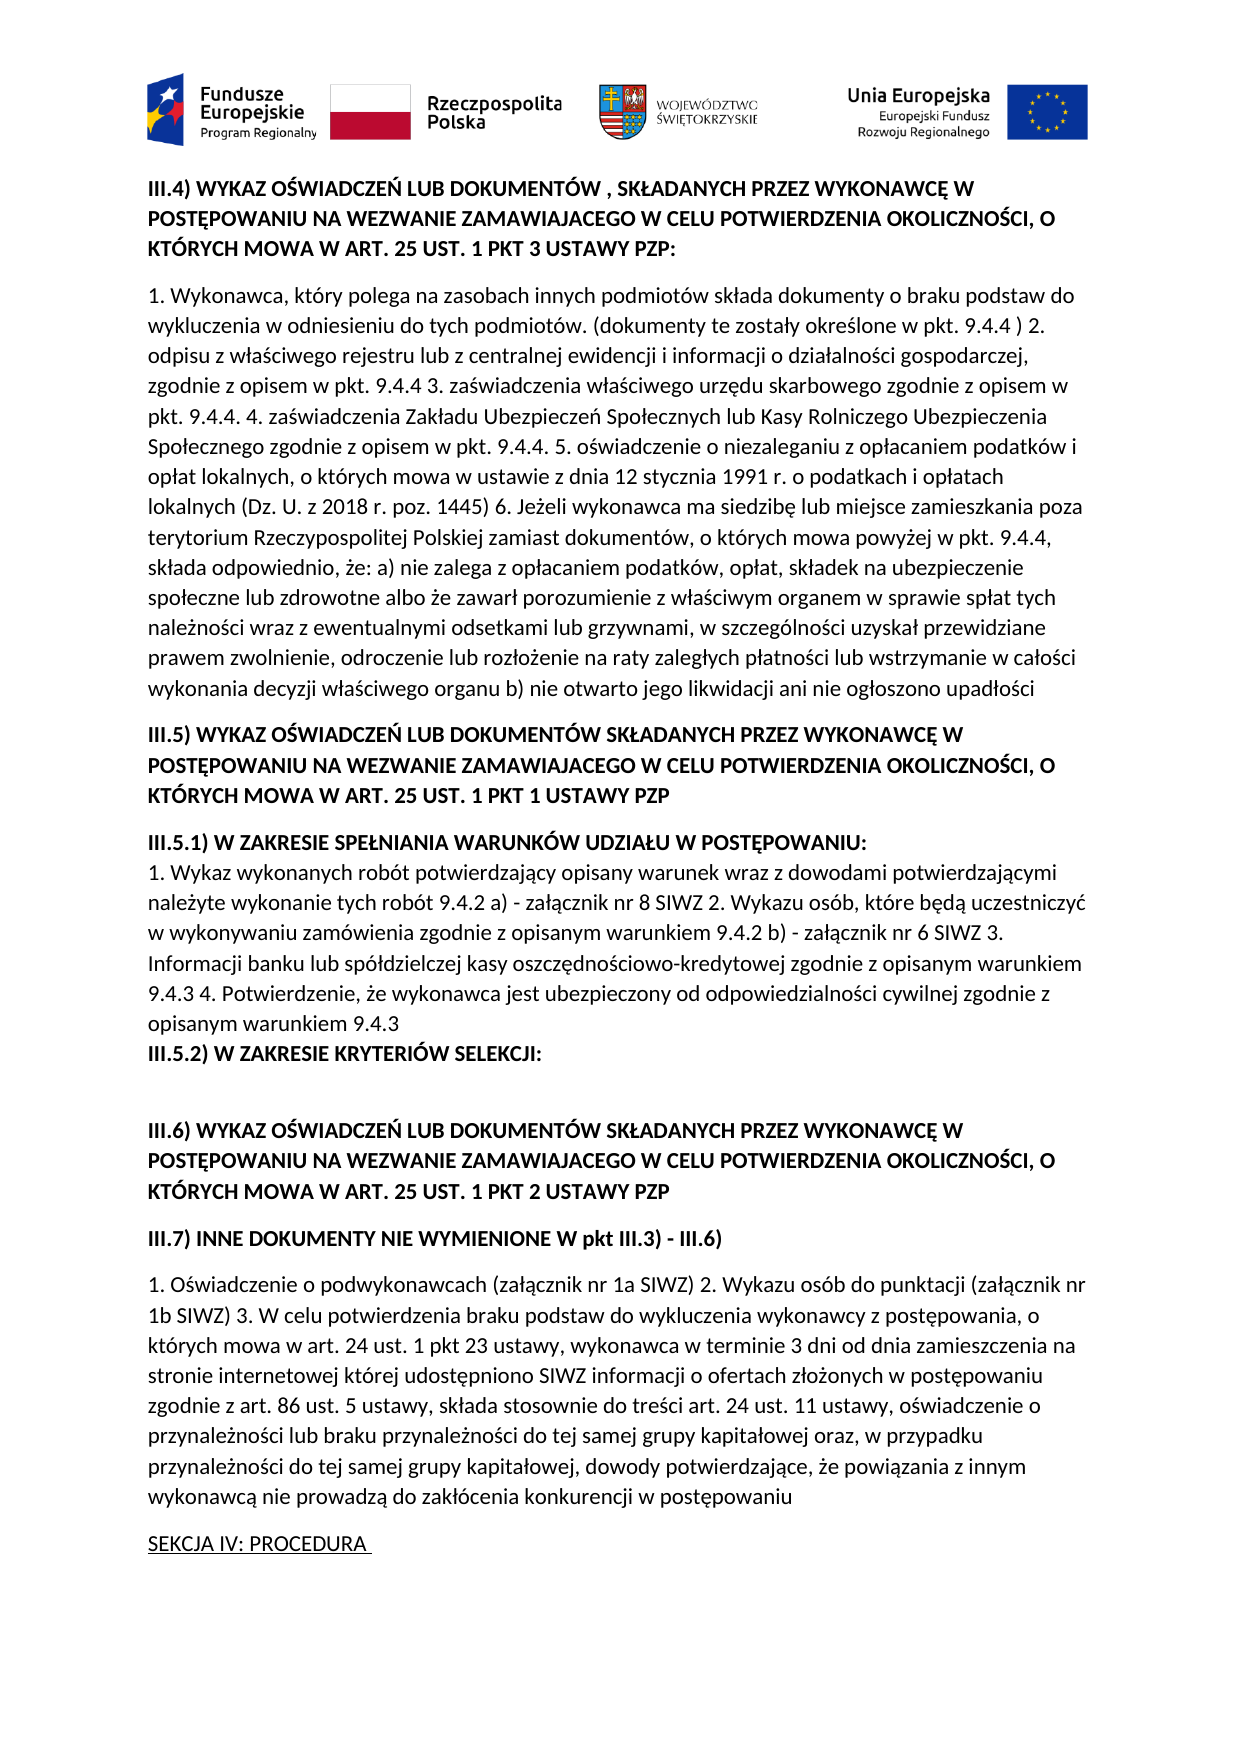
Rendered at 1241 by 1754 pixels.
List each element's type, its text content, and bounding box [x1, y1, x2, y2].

text 1. Wykonawca, który polega na zasobach innych podmiotów składa dokumenty o braku podstaw do wykluczenia w odniesieniu do tych podmiotów. (dokumenty te zostały określone w pkt. 9.4.4 ) 2. odpisu z właściwego rejestru lub z centralnej ewidencji i informacji o działalności gospodarczej, zgodnie z opisem w pkt. 9.4.4 3. zaświadczenia właściwego urzędu skarbowego zgodnie z opisem w pkt. 9.4.4. 4. zaświadczenia Zakładu Ubezpieczeń Społecznych lub Kasy Rolniczego Ubezpieczenia Społecznego zgodnie z opisem w pkt. 9.4.4. 5. oświadczenie o niezaleganiu z opłacaniem podatków i opłat lokalnych, o których mowa w ustawie z dnia 12 stycznia 1991 r. o podatkach i opłatach lokalnych (Dz. U. z 2018 r. poz. 1445) 6. Jeżeli wykonawca ma siedzibę lub miejsce zamieszkania poza terytorium Rzeczypospolitej Polskiej zamiast dokumentów, o których mowa powyżej w pkt. 9.4.4, składa odpowiednio, że: a) nie zalega z opłacaniem podatków, opłat, składek na ubezpieczenie społeczne lub zdrowotne albo że zawarł porozumienie z właściwym organem w sprawie spłat tych należności wraz z ewentualnymi odsetkami lub grzywnami, w szczególności uzyskał przewidziane prawem zwolnienie, odroczenie lub rozłożenie na raty zaległych płatności lub wstrzymanie w całości wykonania decyzji właściwego organu b) nie otwarto jego likwidacji ani nie ogłoszono upadłości [148, 281, 1093, 702]
text III.5) WYKAZ OŚWIADCZEŃ LUB DOKUMENTÓW SKŁADANYCH PRZEZ WYKONAWCĘ W POSTĘPOWANIU NA WEZWANIE ZAMAWIAJACEGO W CELU POTWIERDZENIA OKOLICZNOŚCI, O KTÓRYCH MOWA W ART. 25 UST. 1 PKT 1 USTAWY PZP [148, 721, 1093, 809]
picture [848, 73, 1088, 146]
picture [599, 73, 758, 146]
text 1. Oświadczenie o podwykonawcach (załącznik nr 1a SIWZ) 2. Wykazu osób do punktacji (załącznik nr 1b SIWZ) 3. W celu potwierdzenia braku podstaw do wykluczenia wykonawcy z postępowania, o których mowa w art. 24 ust. 1 pkt 23 ustawy, wykonawca w terminie 3 dni od dnia zamieszczenia na stronie internetowej której udostępniono SIWZ informacji o ofertach złożonych w postępowaniu zgodnie z art. 86 ust. 5 ustawy, składa stosownie do treści art. 24 ust. 11 ustawy, oświadczenie o przynależności lub braku przynależności do tej samej grupy kapitałowej oraz, w przypadku przynależności do tej samej grupy kapitałowej, dowody potwierdzające, że powiązania z innym wykonawcą nie prowadzą do zakłócenia konkurencji w postępowaniu [148, 1271, 1093, 1510]
picture [330, 73, 562, 146]
text SEKCJA IV: PROCEDURA [148, 1529, 1093, 1557]
text III.4) WYKAZ OŚWIADCZEŃ LUB DOKUMENTÓW , SKŁADANYCH PRZEZ WYKONAWCĘ W POSTĘPOWANIU NA WEZWANIE ZAMAWIAJACEGO W CELU POTWIERDZENIA OKOLICZNOŚCI, O KTÓRYCH MOWA W ART. 25 UST. 1 PKT 3 USTAWY PZP: [148, 174, 1093, 262]
text III.6) WYKAZ OŚWIADCZEŃ LUB DOKUMENTÓW SKŁADANYCH PRZEZ WYKONAWCĘ W POSTĘPOWANIU NA WEZWANIE ZAMAWIAJACEGO W CELU POTWIERDZENIA OKOLICZNOŚCI, O KTÓRYCH MOWA W ART. 25 UST. 1 PKT 2 USTAWY PZP [148, 1116, 1093, 1205]
text III.7) INNE DOKUMENTY NIE WYMIENIONE W pkt III.3) - III.6) [148, 1224, 1093, 1252]
picture [147, 73, 317, 146]
text III.5.1) W ZAKRESIE SPEŁNIANIA WARUNKÓW UDZIAŁU W POSTĘPOWANIU: 1. Wykaz wykonanych robót potwierdzający opisany warunek wraz z dowodami potwierdzającymi należyte wykonanie tych robót 9.4.2 a) - załącznik nr 8 SIWZ 2. Wykazu osób, które będą uczestniczyć w wykonywaniu zamówienia zgodnie z opisanym warunkiem 9.4.2 b) - załącznik nr 6 SIWZ 3. Informacji banku lub spółdzielczej kasy oszczędnościowo-kredytowej zgodnie z opisanym warunkiem 9.4.3 4. Potwierdzenie, że wykonawca jest ubezpieczony od odpowiedzialności cywilnej zgodnie z opisanym warunkiem 9.4.3 III.5.2) W ZAKRESIE KRYTERIÓW SELEKCJI: [148, 828, 1093, 1097]
